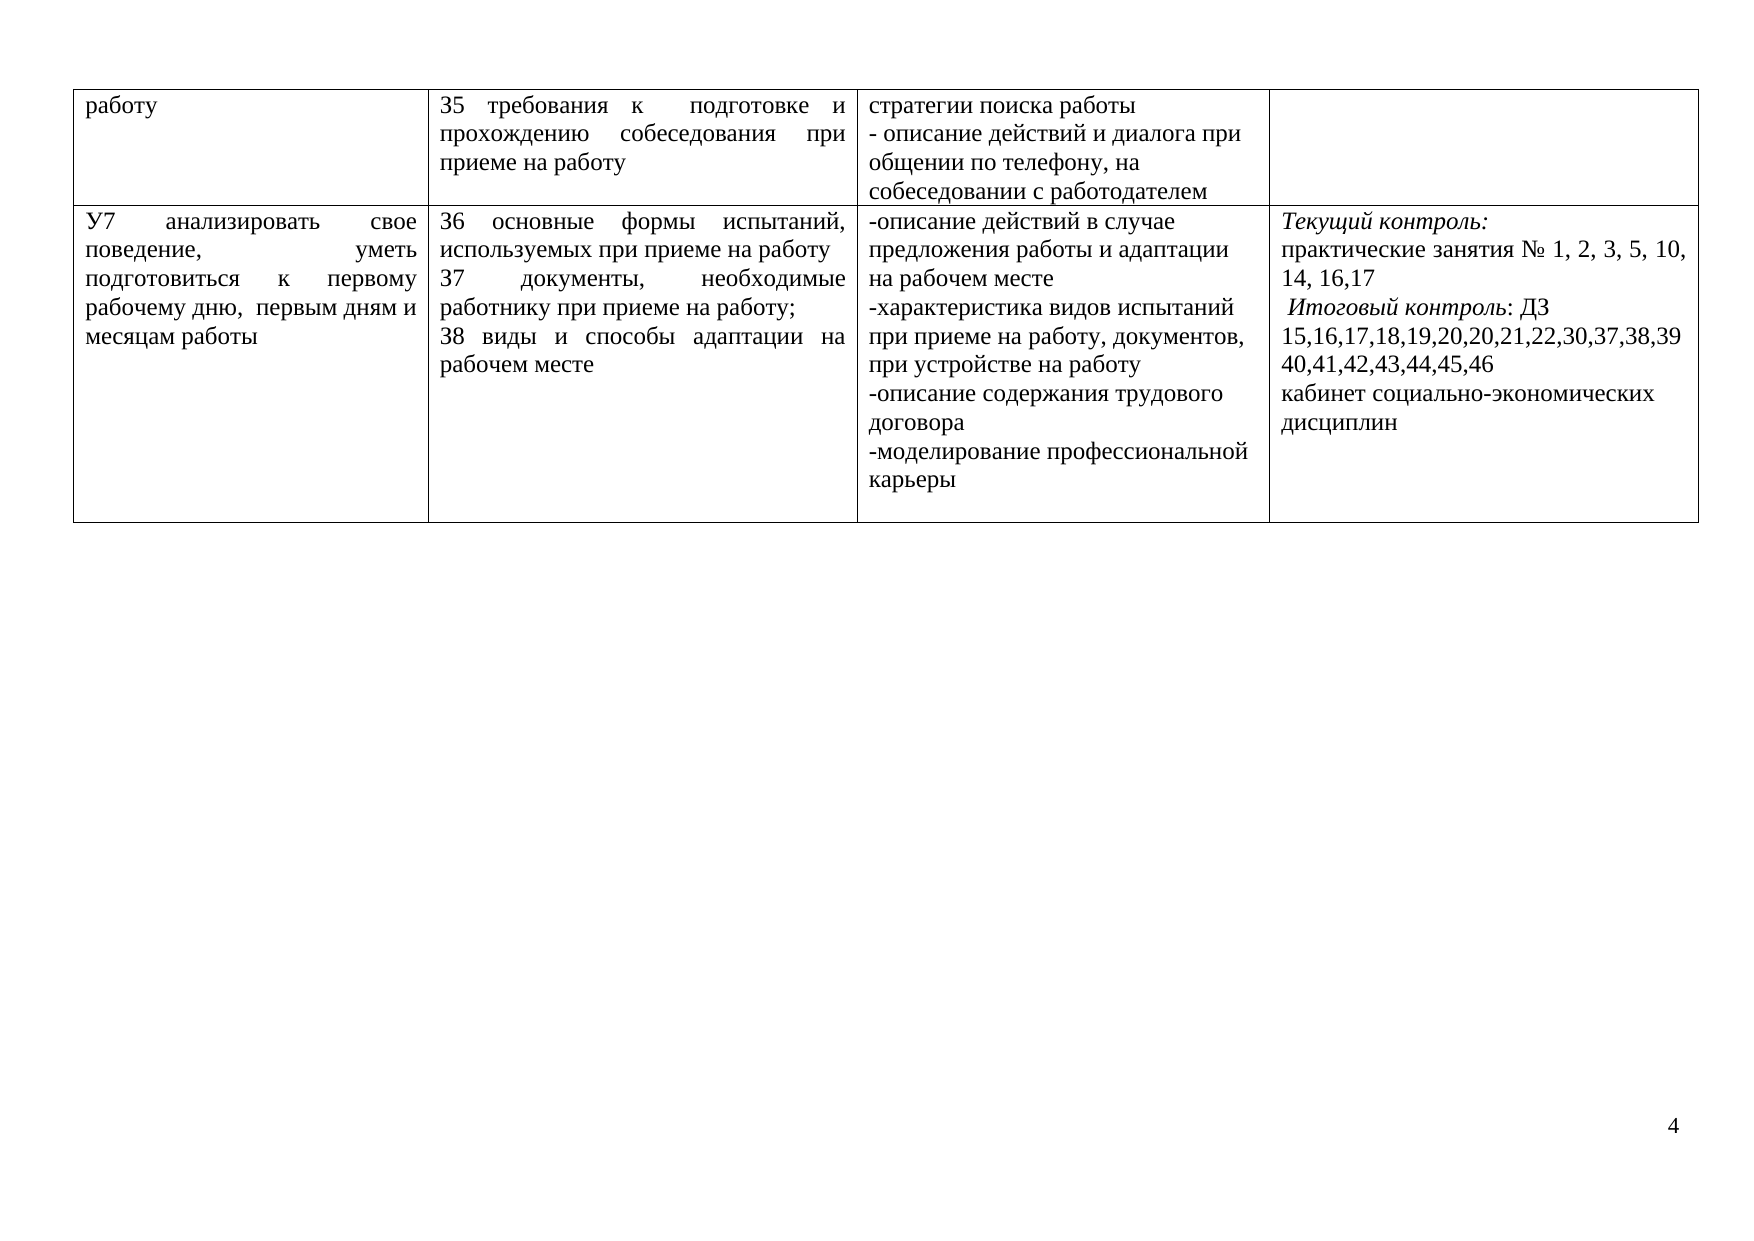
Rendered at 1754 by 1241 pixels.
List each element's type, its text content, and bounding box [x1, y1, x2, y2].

table_cell -описание действий в случае предложения работы и адаптации на рабочем месте -характеристика видов испытаний при приеме на работу, документов, при устройстве на работу -описание содержания трудового договора -моделирование профессиональной карьеры [858, 206, 1269, 522]
table_cell У7 анализировать свое поведение, уметь подготовиться к первому рабочему дню, первым дням и месяцам работы [74, 206, 428, 522]
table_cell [858, 90, 1269, 205]
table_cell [74, 90, 428, 205]
table_cell Текущий контроль: практические занятия № 1, 2, 3, 5, 10, 14, 16,17 Итоговый контроль: ДЗ 15,16,17,18,19,20,20,21,22,30,37,38,39 40,41,42,43,44,45,46 кабинет социально-экономических дисциплин [1270, 206, 1698, 522]
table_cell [429, 90, 857, 205]
table_cell З6 основные формы испытаний, используемых при приеме на работу З7 документы, необходимые работнику при приеме на работу; З8 виды и способы адаптации на рабочем месте [429, 206, 857, 522]
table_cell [1270, 90, 1698, 205]
